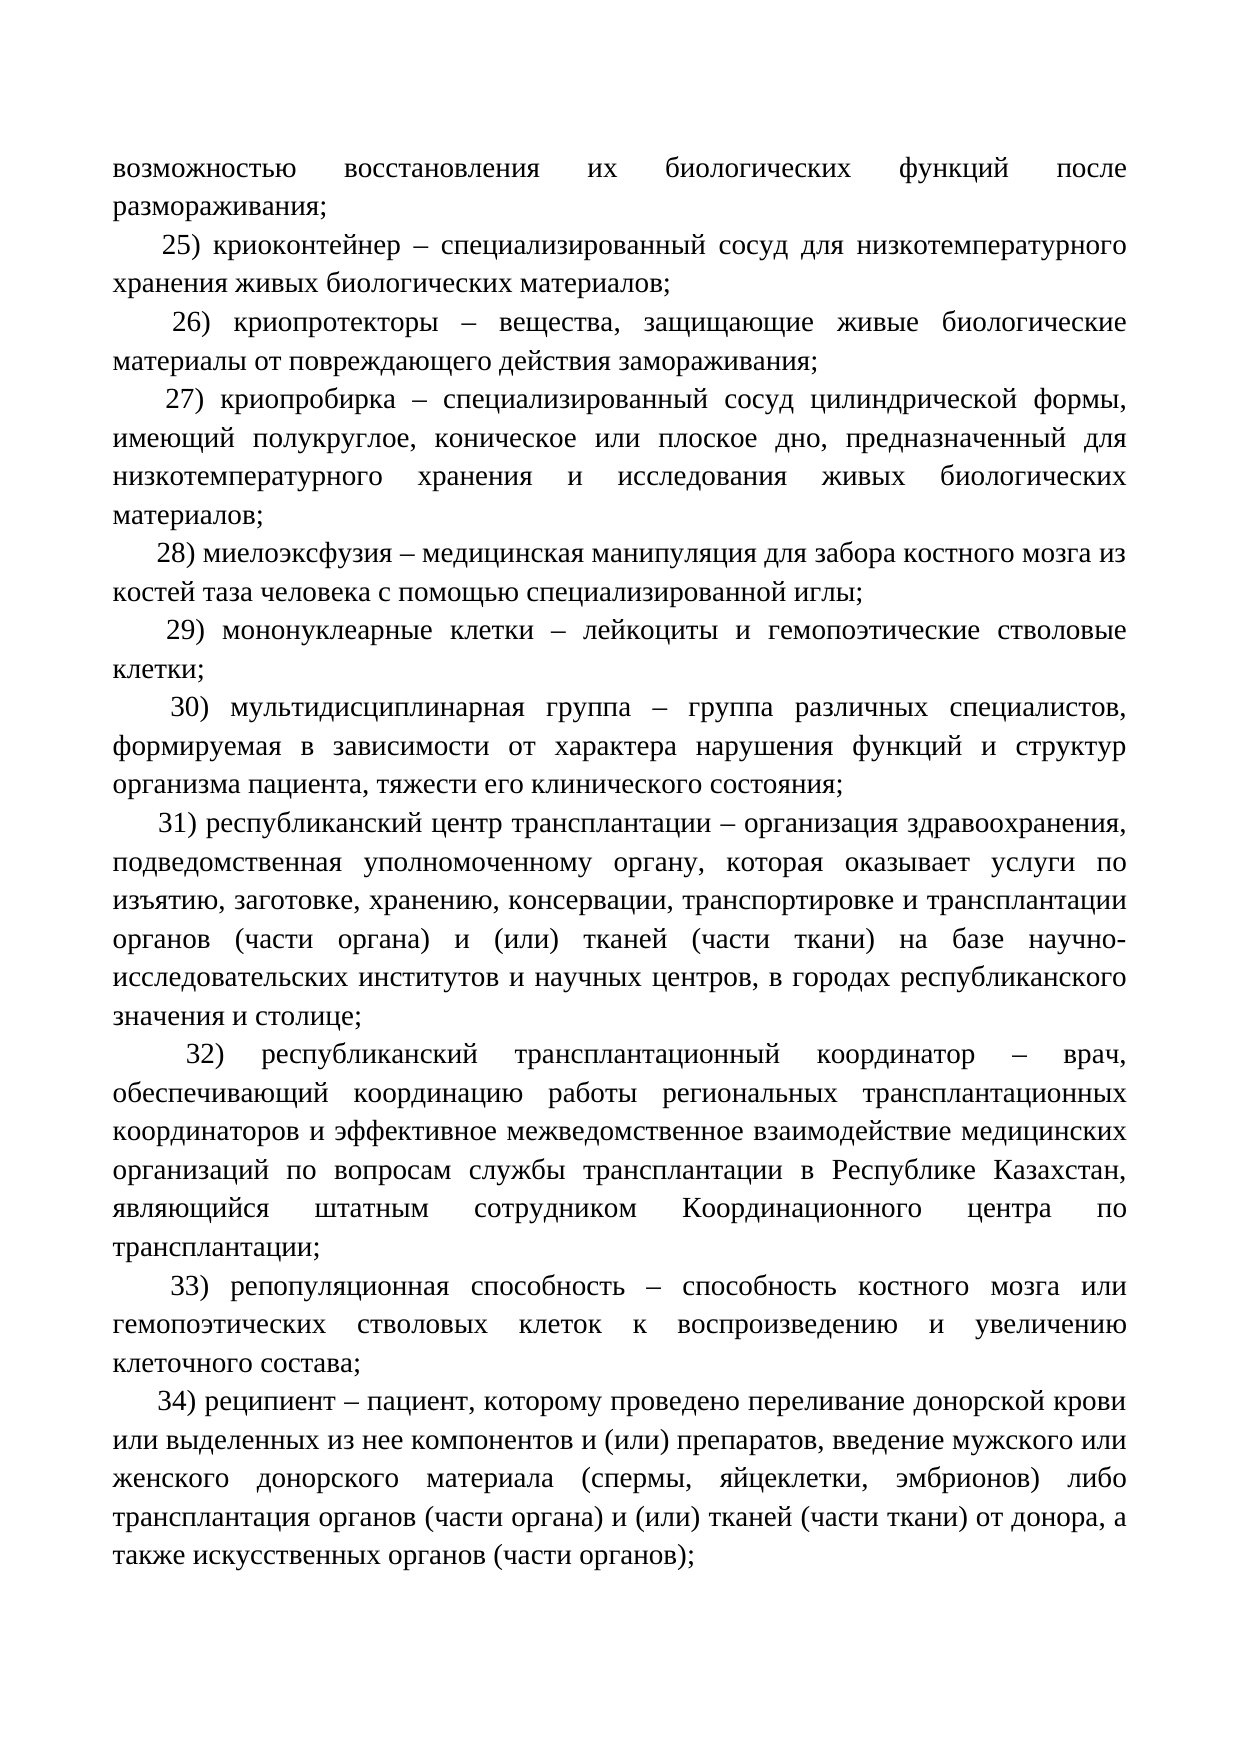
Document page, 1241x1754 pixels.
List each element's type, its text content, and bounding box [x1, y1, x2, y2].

text 26) криопротекторы – вещества, защищающие живые биологические материалы от повреждающего действия замораживания; [112, 304, 1128, 376]
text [112, 150, 1128, 222]
text 30) мультидисциплинарная группа – группа различных специалистов, формируемая в зависимости от характера нарушения функций и структур организма пациента, тяжести его клинического состояния; [112, 689, 1128, 800]
text 33) репопуляционная способность – способность костного мозга или гемопоэтических стволовых клеток к воспроизведению и увеличению клеточного состава; [112, 1268, 1128, 1378]
text 31) республиканский центр трансплантации – организация здравоохранения, подведомственная уполномоченному органу, которая оказывает услуги по изъятию, заготовке, хранению, консервации, транспортировке и трансплантации органов (части органа) и (или) тканей (части ткани) на базе научно-исследовательских институтов и научных центров, в городах республиканского значения и столице; [112, 805, 1128, 1031]
text 32) республиканский трансплантационный координатор – врач, обеспечивающий координацию работы региональных трансплантационных координаторов и эффективное межведомственное взаимодействие медицинских организаций по вопросам службы трансплантации в Республике Казахстан, являющийся штатным сотрудником Координационного центра по трансплантации; [112, 1036, 1128, 1263]
text 28) миелоэксфузия – медицинская манипуляция для забора костного мозга из костей таза человека с помощью специализированной иглы; [112, 535, 1128, 607]
text 25) криоконтейнер – специализированный сосуд для низкотемпературного хранения живых биологических материалов; [112, 227, 1128, 299]
text 27) криопробирка – специализированный сосуд цилиндрической формы, имеющий полукруглое, коническое или плоское дно, предназначенный для низкотемпературного хранения и исследования живых биологических материалов; [112, 381, 1128, 530]
text 34) реципиент – пациент, которому проведено переливание донорской крови или выделенных из нее компонентов и (или) препаратов, введение мужского или женского донорского материала (спермы, яйцеклетки, эмбрионов) либо трансплантация органов (части органа) и (или) тканей (части ткани) от донора, а также искусственных органов (части органов); [112, 1383, 1128, 1571]
text 29) мононуклеарные клетки – лейкоциты и гемопоэтические стволовые клетки; [112, 612, 1128, 684]
